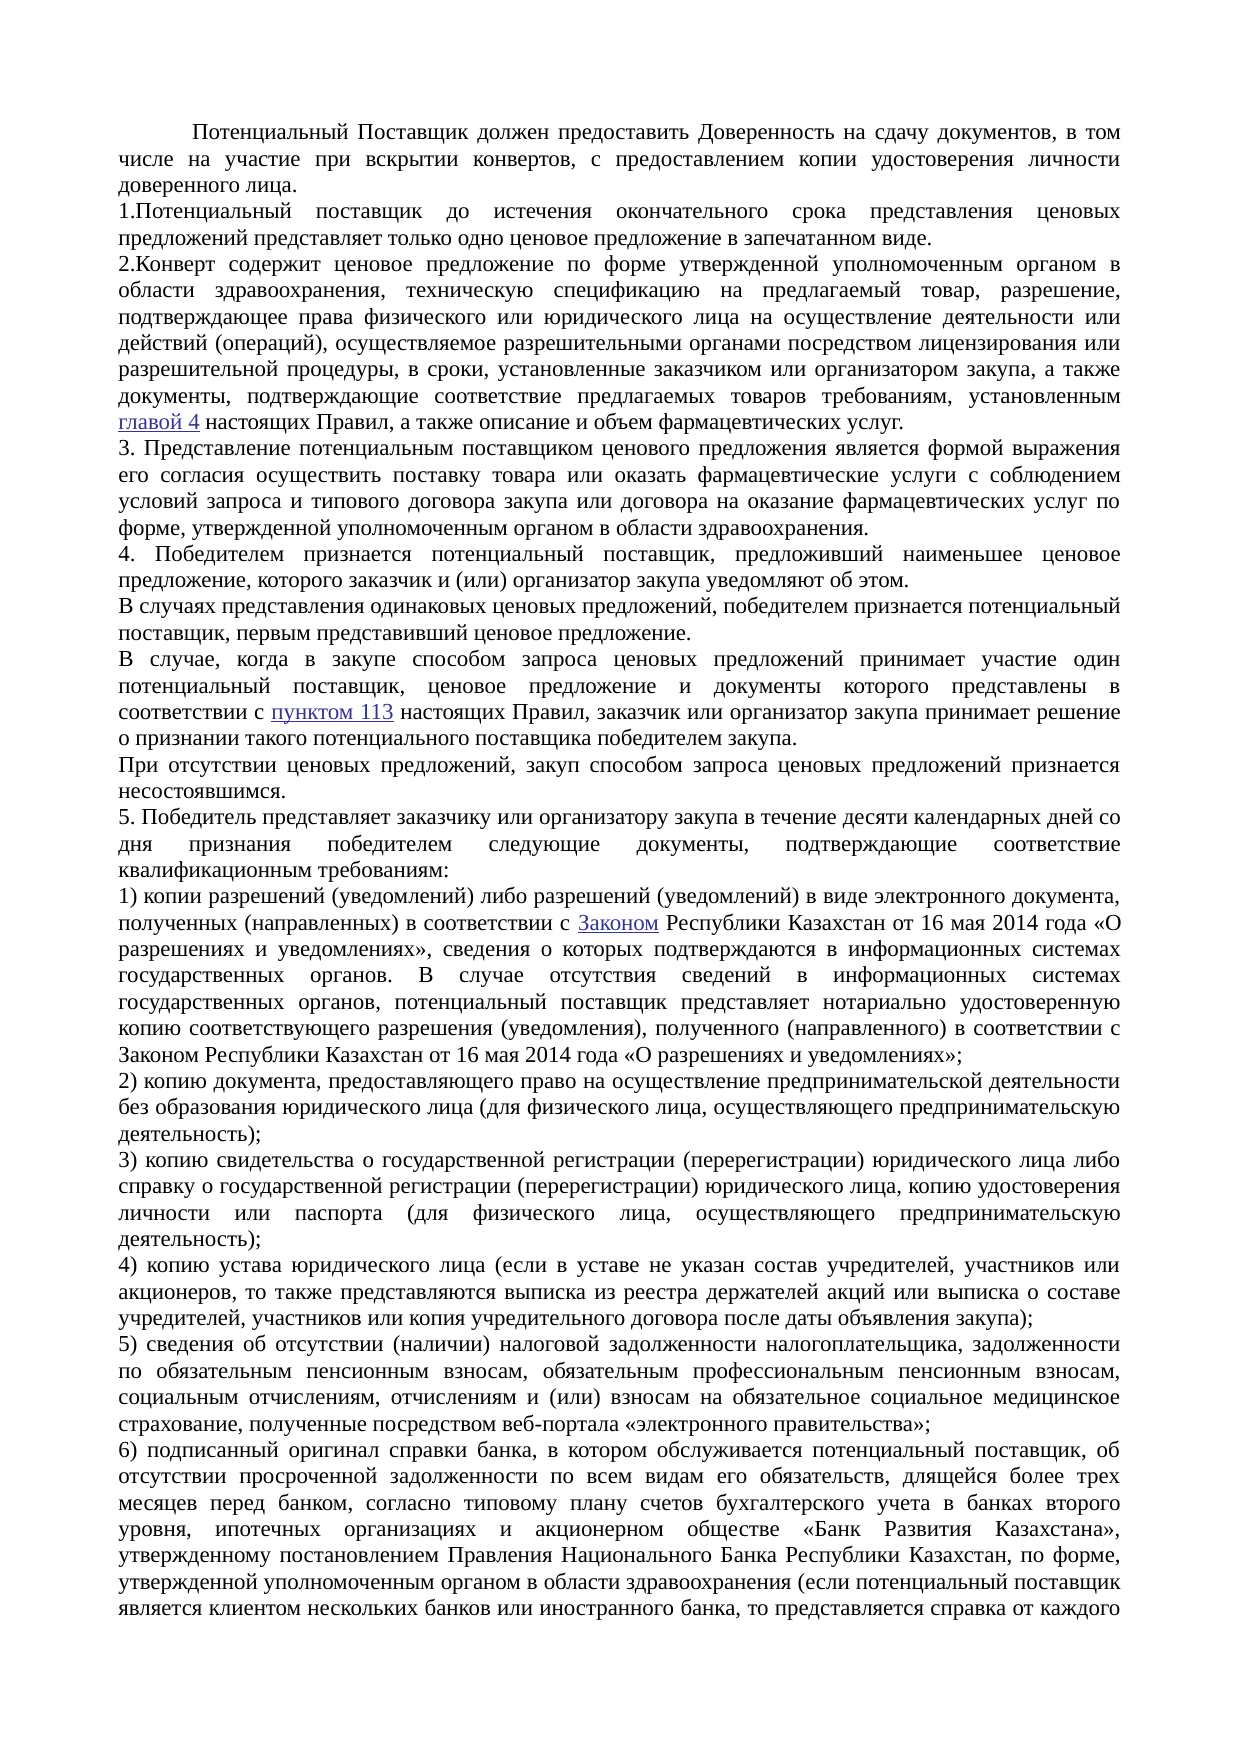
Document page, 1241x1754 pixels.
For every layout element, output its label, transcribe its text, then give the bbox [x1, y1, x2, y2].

text 5) сведения об отсутствии (наличии) налоговой задолженности налогоплательщика, задолженности по обязательным пенсионным взносам, обязательным профессиональным пенсионным взносам, социальным отчислениям, отчислениям и (или) взносам на обязательное социальное медицинское страхование, полученные посредством веб-портала «электронного правительства»; [118, 1331, 1122, 1436]
text 4) копию устава юридического лица (если в уставе не указан состав учредителей, участников или акционеров, то также представляются выписка из реестра держателей акций или выписка о составе учредителей, участников или копия учредительного договора после даты объявления закупа); [118, 1251, 1122, 1331]
text В случае, когда в закупе способом запроса ценовых предложений принимает участие один потенциальный поставщик, ценовое предложение и документы которого представлены в соответствии с пунктом 113 настоящих Правил, заказчик или организатор закупа принимает решение о признании такого потенциального поставщика победителем закупа. [118, 645, 1122, 751]
text 3. Представление потенциальным поставщиком ценового предложения является формой выражения его согласия осуществить поставку товара или оказать фармацевтические услуги с соблюдением условий запроса и типового договора закупа или договора на оказание фармацевтических услуг по форме, утвержденной уполномоченным органом в области здравоохранения. [118, 434, 1122, 540]
text 2) копию документа, предоставляющего право на осуществление предпринимательской деятельности без образования юридического лица (для физического лица, осуществляющего предпринимательскую деятельность); [118, 1067, 1122, 1146]
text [118, 1436, 1122, 1620]
text 1) копии разрешений (уведомлений) либо разрешений (уведомлений) в виде электронного документа, полученных (направленных) в соответствии с Законом Республики Казахстан от 16 мая 2014 года «О разрешениях и уведомлениях», сведения о которых подтверждаются в информационных системах государственных органов. В случае отсутствия сведений в информационных системах государственных органов, потенциальный поставщик представляет нотариально удостоверенную копию соответствующего разрешения (уведомления), полученного (направленного) в соответствии с Законом Республики Казахстан от 16 мая 2014 года «О разрешениях и уведомлениях»; [118, 882, 1122, 1067]
text 1.Потенциальный поставщик до истечения окончательного срока представления ценовых предложений представляет только одно ценовое предложение в запечатанном виде. [118, 197, 1122, 250]
text 4. Победителем признается потенциальный поставщик, предложивший наименьшее ценовое предложение, которого заказчик и (или) организатор закупа уведомляют об этом. [118, 540, 1122, 593]
text 3) копию свидетельства о государственной регистрации (перерегистрации) юридического лица либо справку о государственной регистрации (перерегистрации) юридического лица, копию удостоверения личности или паспорта (для физического лица, осуществляющего предпринимательскую деятельность); [118, 1146, 1122, 1251]
text 2.Конверт содержит ценовое предложение по форме утвержденной уполномоченным органом в области здравоохранения, техническую спецификацию на предлагаемый товар, разрешение, подтверждающее права физического или юридического лица на осуществление деятельности или действий (операций), осуществляемое разрешительными органами посредством лицензирования или разрешительной процедуры, в сроки, установленные заказчиком или организатором закупа, а также документы, подтверждающие соответствие предлагаемых товаров требованиям, установленным главой 4 настоящих Правил, а также описание и объем фармацевтических услуг. [118, 250, 1122, 434]
text Потенциальный Поставщик должен предоставить Доверенность на сдачу документов, в том числе на участие при вскрытии конвертов, с предоставлением копии удостоверения личности доверенного лица. [118, 118, 1122, 197]
text 5. Победитель представляет заказчику или организатору закупа в течение десяти календарных дней со дня признания победителем следующие документы, подтверждающие соответствие квалификационным требованиям: [118, 803, 1122, 882]
text При отсутствии ценовых предложений, закуп способом запроса ценовых предложений признается несостоявшимся. [118, 751, 1122, 803]
text В случаях представления одинаковых ценовых предложений, победителем признается потенциальный поставщик, первым представивший ценовое предложение. [118, 593, 1122, 645]
